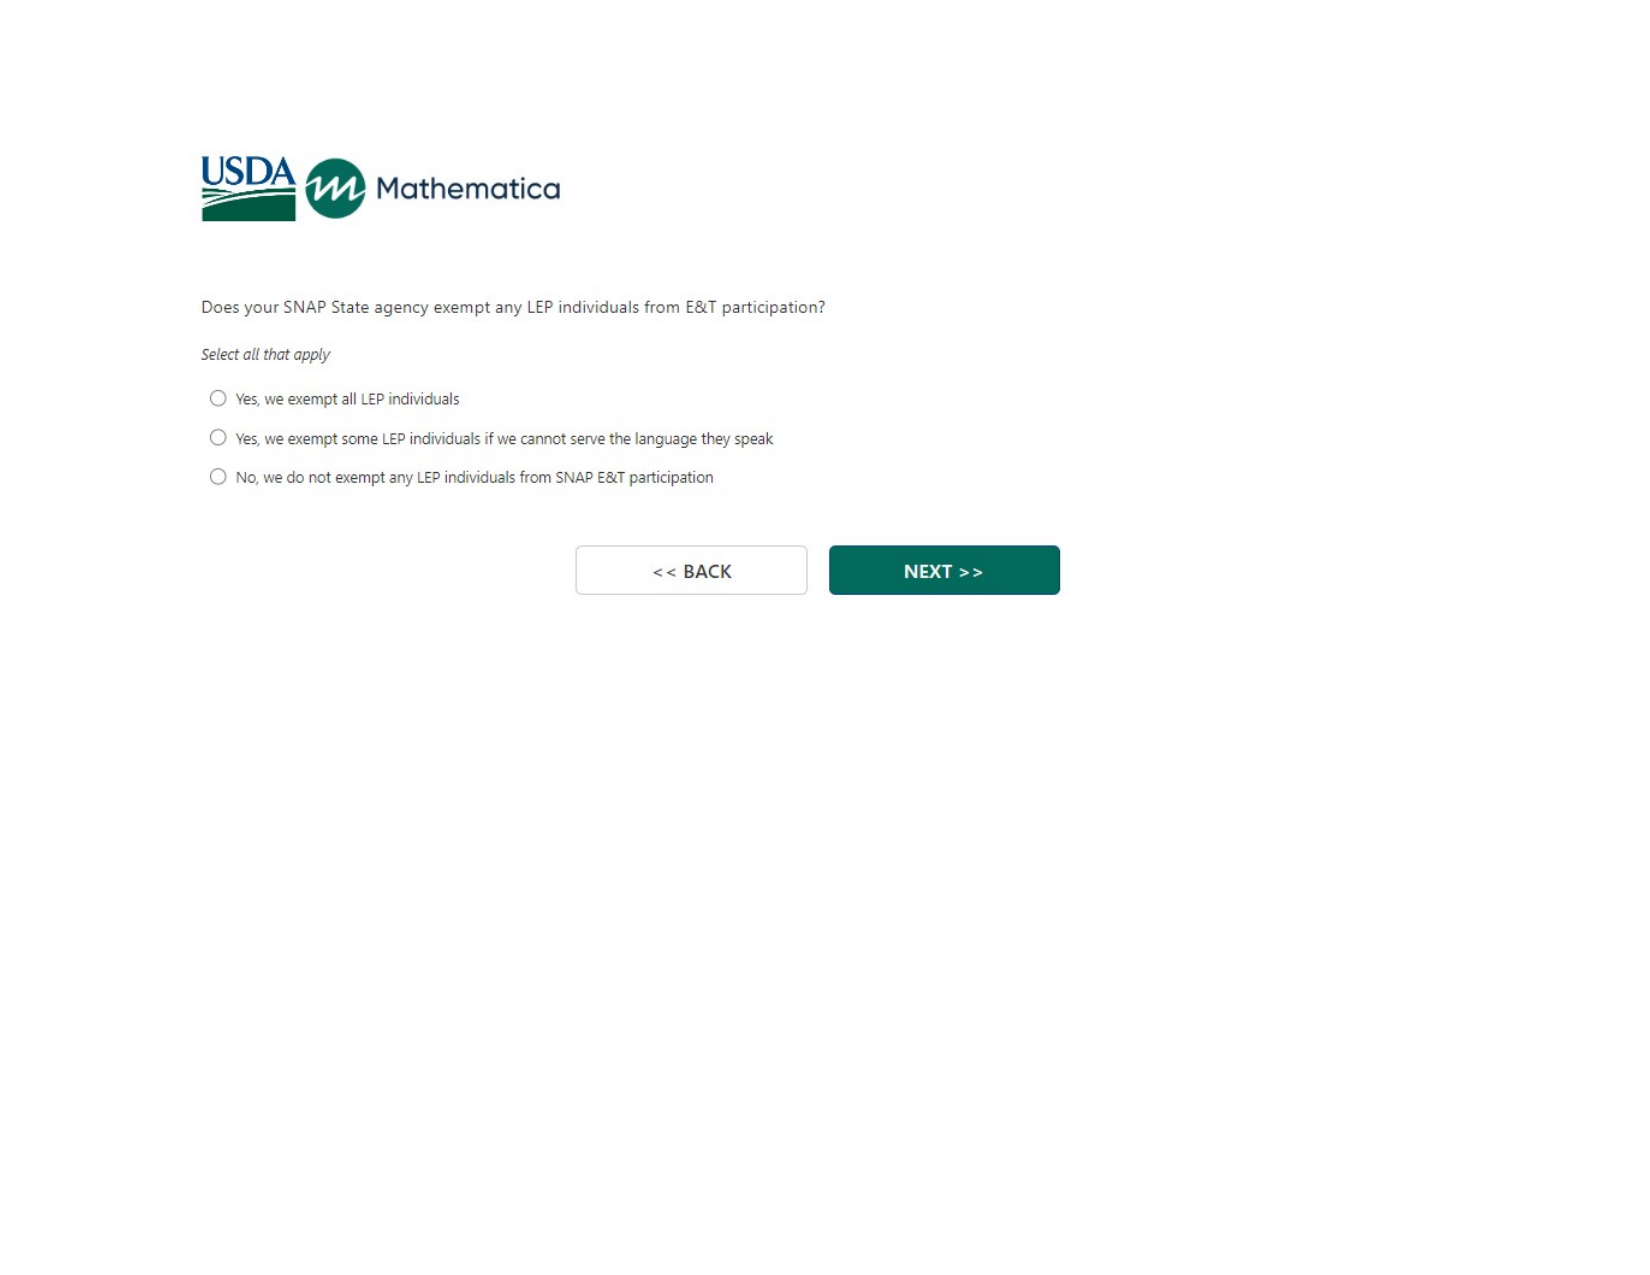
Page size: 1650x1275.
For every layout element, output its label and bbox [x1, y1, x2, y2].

picture [150, 150, 1463, 601]
